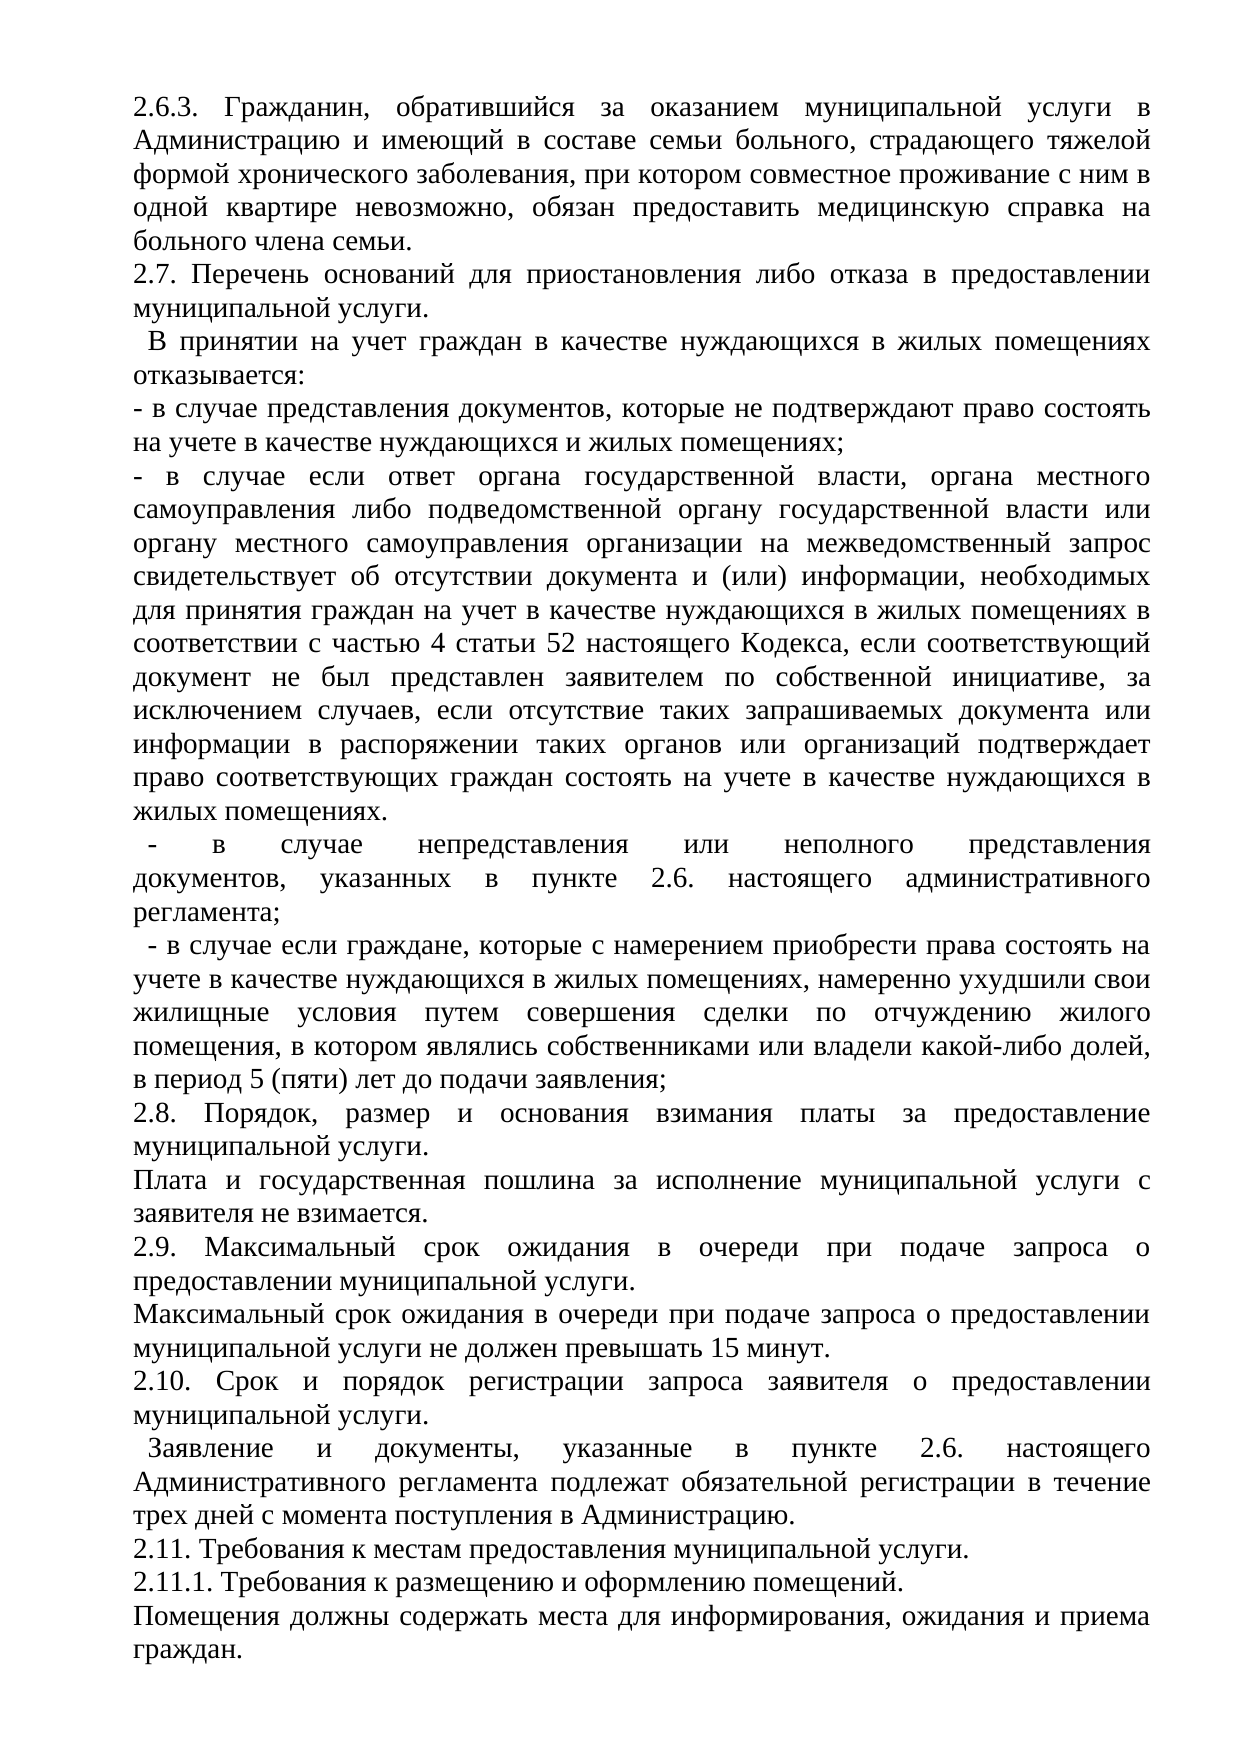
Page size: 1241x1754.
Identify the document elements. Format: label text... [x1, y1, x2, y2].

text - в случае если ответ органа государственной власти, органа местного самоуправления либо подведомственной органу государственной власти или органу местного самоуправления организации на межведомственный запрос свидетельствует об отсутствии документа и (или) информации, необходимых для принятия граждан на учет в качестве нуждающихся в жилых помещениях в соответствии с частью 4 статьи 52 настоящего Кодекса, если соответствующий документ не был представлен заявителем по собственной инициативе, за исключением случаев, если отсутствие таких запрашиваемых документа или информации в распоряжении таких органов или организаций подтверждает право соответствующих граждан состоять на учете в качестве нуждающихся в жилых помещениях. [133, 458, 1152, 827]
text 2.11.1. Требования к размещению и оформлению помещений. [133, 1564, 1152, 1598]
text В принятии на учет граждан в качестве нуждающихся в жилых помещениях отказывается: [133, 323, 1152, 391]
text - в случае непредставления или неполного представления документов, указанных в пункте 2.6. настоящего административного регламента; - в случае если граждане, которые с намерением приобрести права состоять на учете в качестве нуждающихся в жилых помещениях, намеренно ухудшили свои жилищные условия путем совершения сделки по отчуждению жилого помещения, в котором являлись собственниками или владели какой-либо долей, в период 5 (пяти) лет до подачи заявления; [133, 827, 1152, 1095]
text 2.10. Срок и порядок регистрации запроса заявителя о предоставлении муниципальной услуги. [133, 1363, 1152, 1430]
text 2.7. Перечень оснований для приостановления либо отказа в предоставлении муниципальной услуги. [133, 256, 1152, 323]
text - в случае представления документов, которые не подтверждают право состоять на учете в качестве нуждающихся и жилых помещениях; [133, 391, 1152, 458]
text Плата и государственная пошлина за исполнение муниципальной услуги с заявителя не взимается. [133, 1162, 1152, 1229]
text 2.8. Порядок, размер и основания взимания платы за предоставление муниципальной услуги. [133, 1095, 1152, 1162]
text 2.11. Требования к местам предоставления муниципальной услуги. [133, 1531, 1152, 1564]
text Максимальный срок ожидания в очереди при подаче запроса о предоставлении муниципальной услуги не должен превышать 15 минут. [133, 1296, 1152, 1363]
text 2.9. Максимальный срок ожидания в очереди при подаче запроса о предоставлении муниципальной услуги. [133, 1229, 1152, 1296]
text Заявление и документы, указанные в пункте 2.6. настоящего Административного регламента подлежат обязательной регистрации в течение трех дней с момента поступления в Администрацию. [133, 1430, 1152, 1531]
text Помещения должны содержать места для информирования, ожидания и приема граждан. [133, 1598, 1152, 1665]
text 2.6.3. Гражданин, обратившийся за оказанием муниципальной услуги в Администрацию и имеющий в составе семьи больного, страдающего тяжелой формой хронического заболевания, при котором совместное проживание с ним в одной квартире невозможно, обязан предоставить медицинскую справка на больного члена семьи. [133, 89, 1152, 256]
